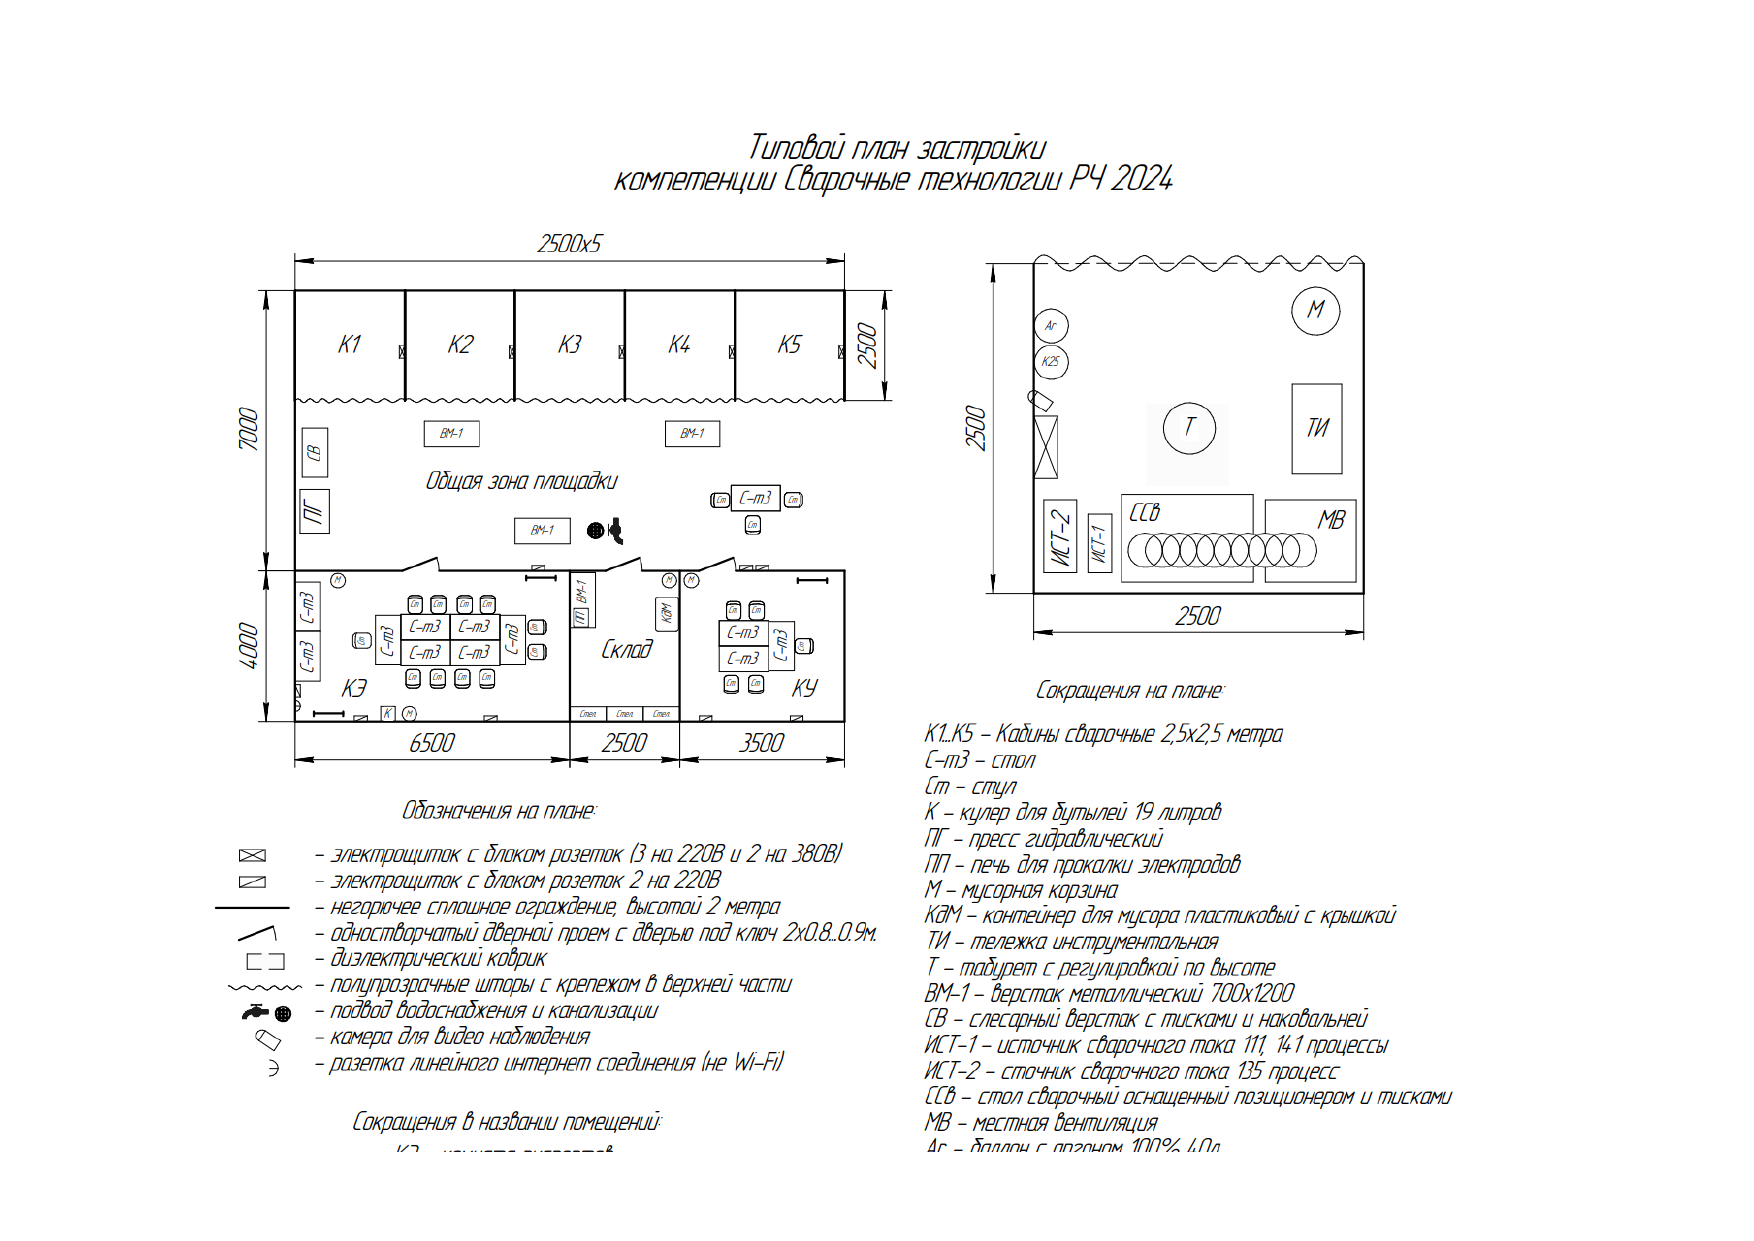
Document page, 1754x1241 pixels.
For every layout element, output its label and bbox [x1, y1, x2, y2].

picture [191, 94, 1475, 1152]
